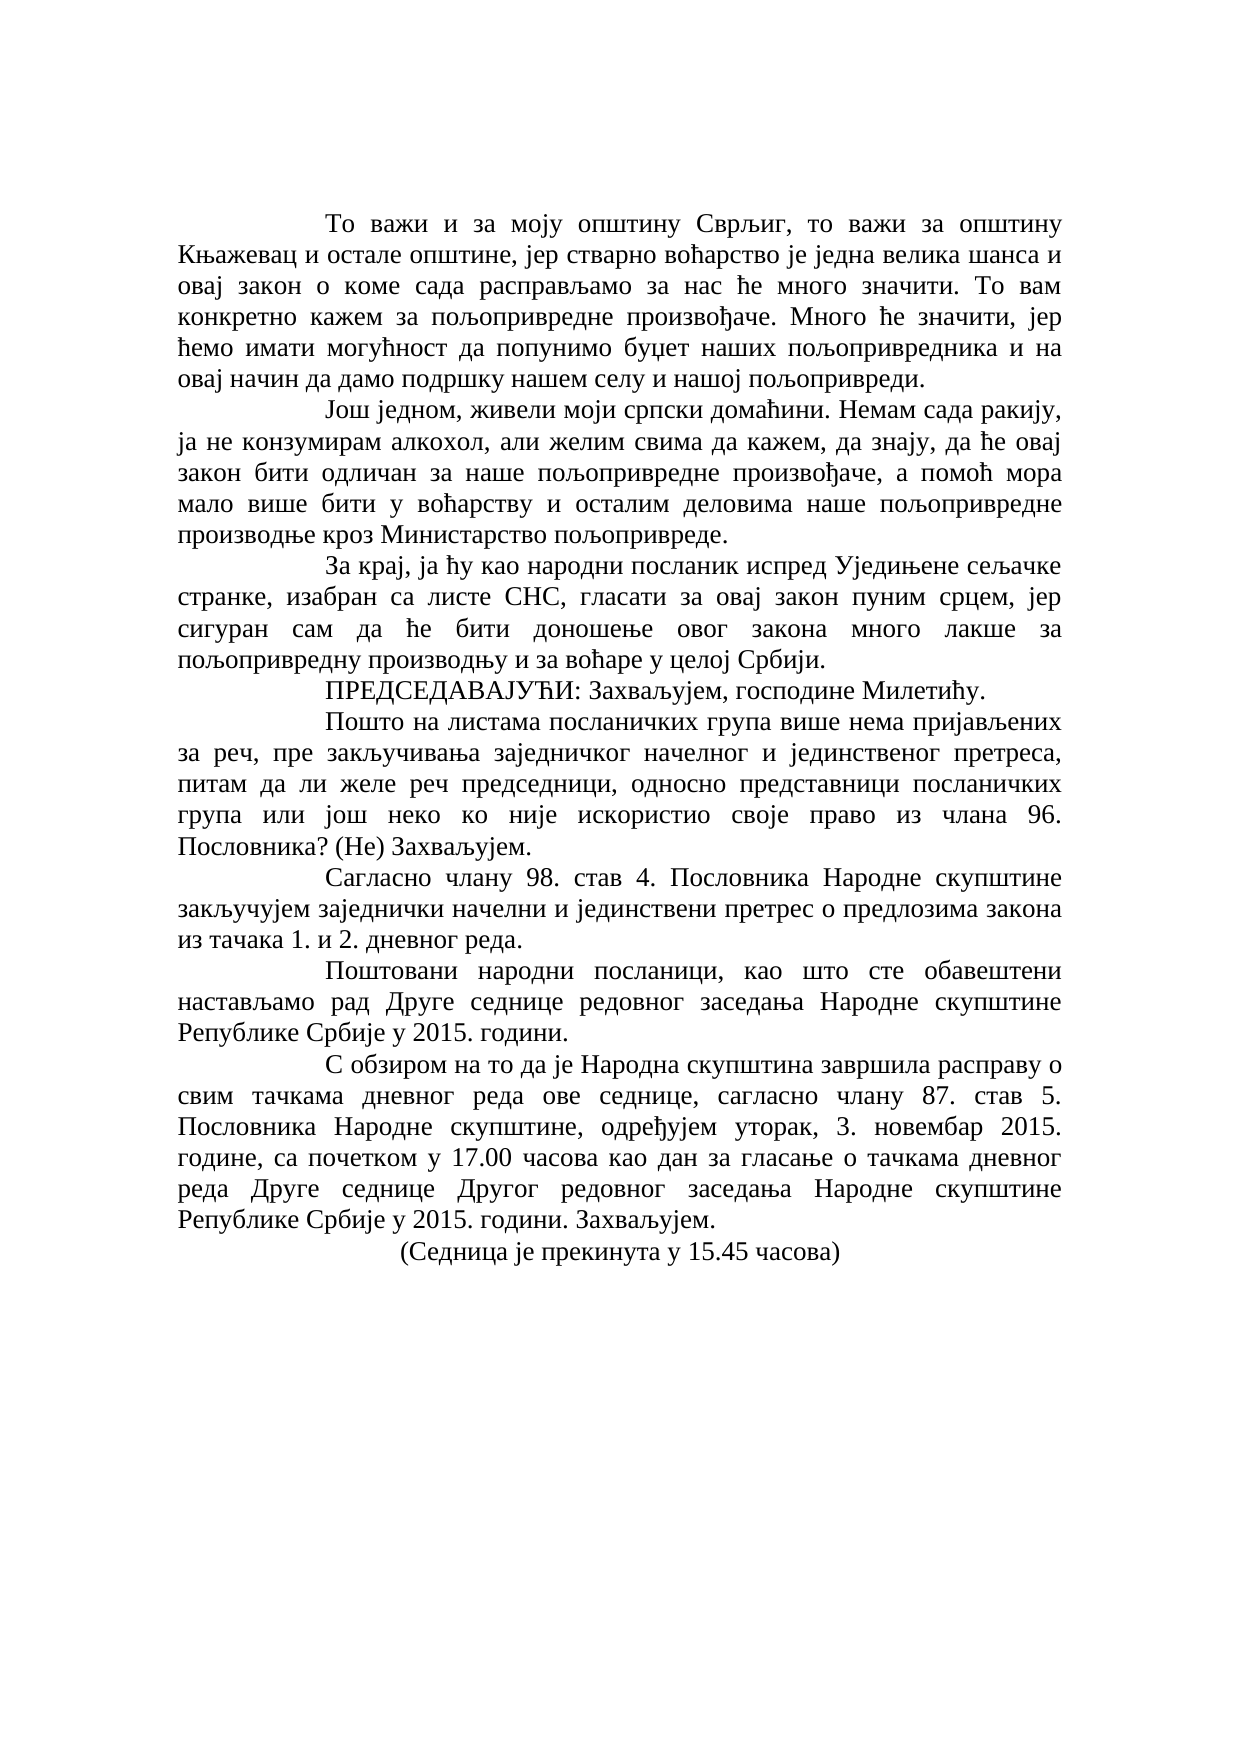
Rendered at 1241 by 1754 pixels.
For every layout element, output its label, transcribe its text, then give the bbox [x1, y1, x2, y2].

text Још једном, живели моји српски домаћини. Немам сада ракију, ја не конзумирам алкохол, али желим свима да кажем, да знају, да ће овај закон бити одличан за наше пољопривредне произвођаче, а помоћ мора мало више бити у воћарству и осталим деловима наше пољопривредне производње кроз Министарство пољопривреде. [177, 394, 1063, 549]
text (Седница је прекинута у 15.45 часова) [177, 1234, 1063, 1266]
text За крај, ја ћу као народни посланик испред Уједињене сељачке странке, изабран са листе СНС, гласати за овај закон пуним срцем, јер сигуран сам да ће бити доношење овог закона много лакше за пољопривредну производњу и за воћаре у целој Србији. [177, 549, 1063, 674]
text То важи и за моју општину Сврљиг, то важи за општину Књажевац и остале општине, јер стварно воћарство је једна велика шанса и овај закон о коме сада расправљамо за нас ће много значити. То вам конкретно кажем за пољопривредне произвођаче. Много ће значити, јер ћемо имати могућност да попунимо буџет наших пољопривредника и на овај начин да дамо подршку нашем селу и нашој пољопривреди. [177, 207, 1063, 394]
text Поштовани народни посланици, као што сте обавештени настављамо рад Друге седнице редовног заседања Народне скупштине Републике Србије у 2015. години. [177, 954, 1063, 1048]
text Сагласно члану 98. став 4. Пословника Народне скупштине закључујем заједнички начелни и јединствени претрес о предлозима закона из тачака 1. и 2. дневног реда. [177, 861, 1063, 954]
text Пошто на листама посланичких група више нема пријављених за реч, пре закључивања заједничког начелног и јединственог претреса, питам да ли желе реч председници, односно представници посланичких група или још неко ко није искористио своје право из члана 96. Пословника? (Не) Захваљујем. [177, 705, 1063, 861]
text ПРЕДСЕДАВАЈУЋИ: Захваљујем, господине Милетићу. [177, 674, 1063, 705]
text С обзиром на то да је Народна скупштина завршила расправу о свим тачкама дневног реда ове седнице, сагласно члану 87. став 5. Пословника Народне скупштине, одређујем уторак, 3. новембар 2015. године, са почетком у 17.00 часова као дан за гласање о тачкама дневног реда Друге седнице Другог редовног заседања Народне скупштине Републике Србије у 2015. години. Захваљујем. [177, 1048, 1063, 1234]
